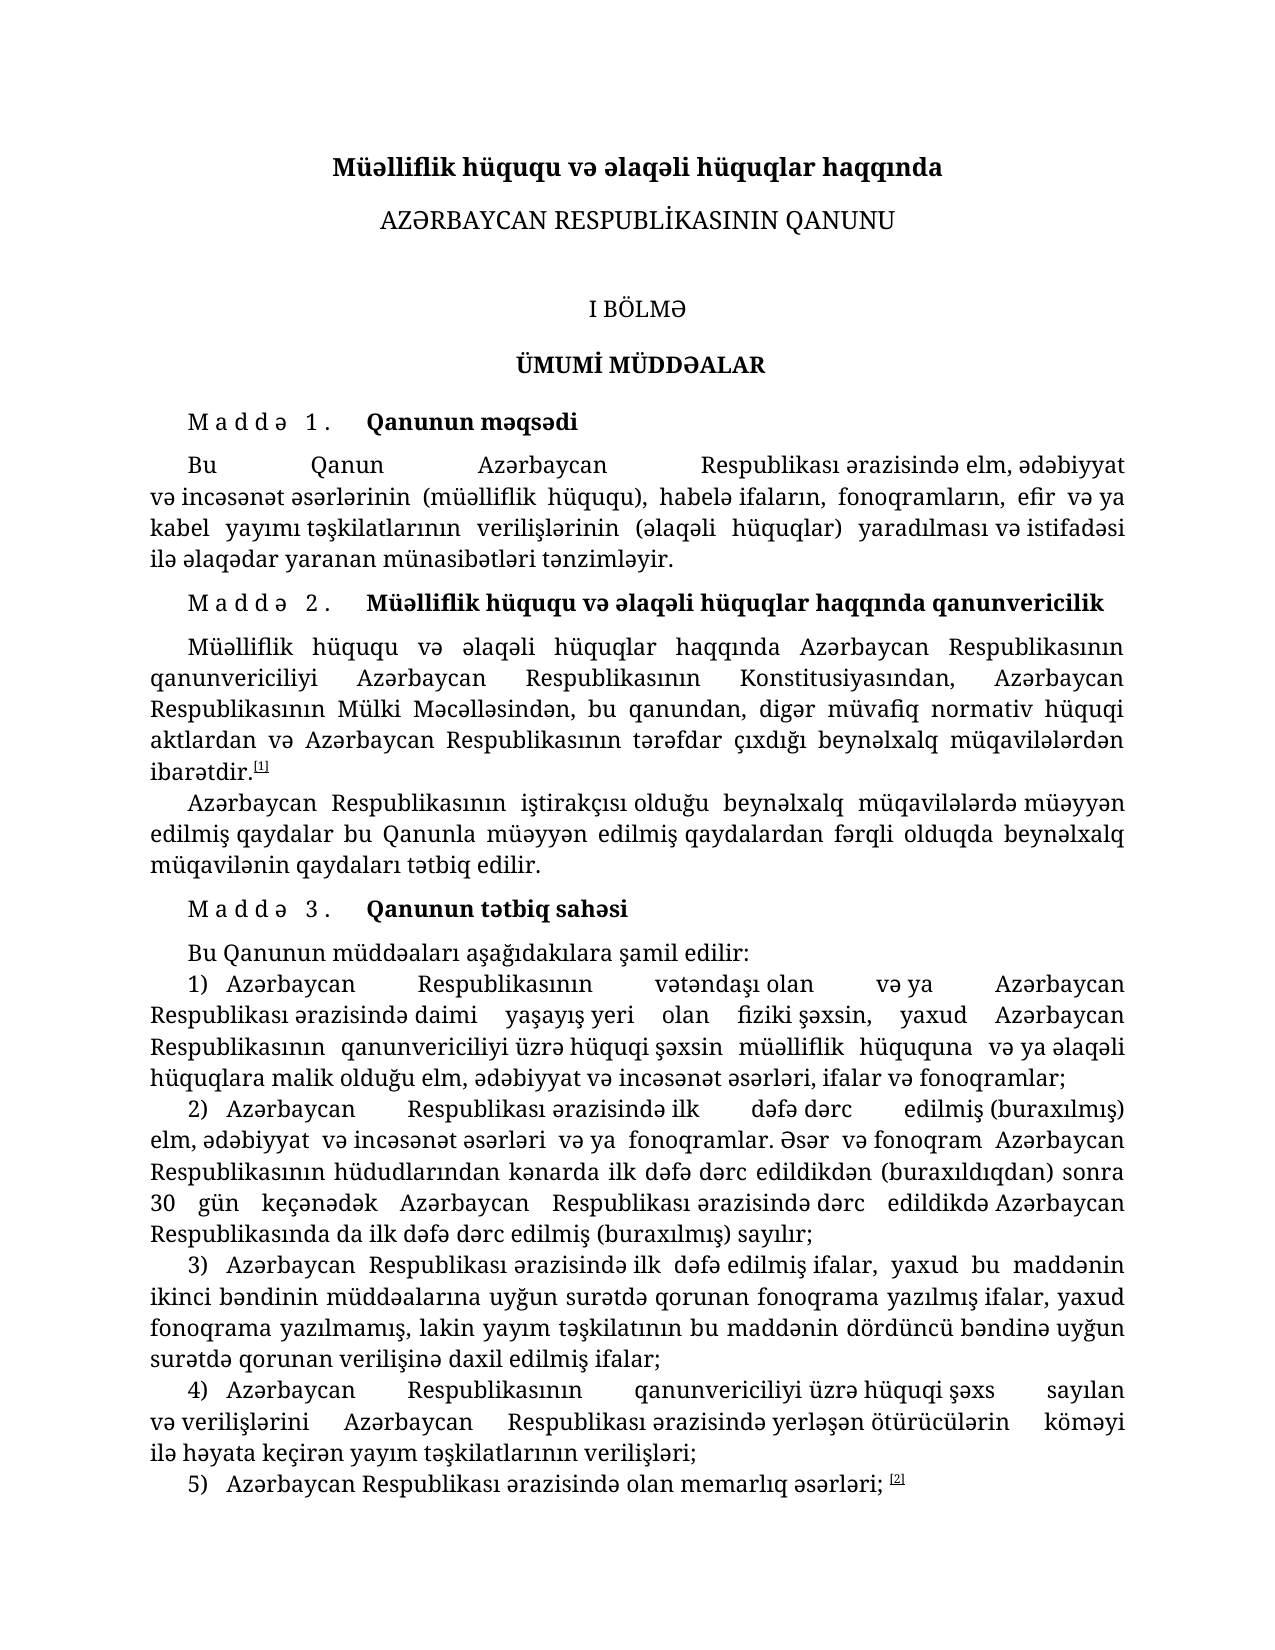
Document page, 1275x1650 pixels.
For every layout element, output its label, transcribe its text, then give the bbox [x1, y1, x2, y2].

text 5) Azərbaycan Respublikası ərazisində olan memarlıq əsərləri; [2] [150, 1468, 1125, 1499]
text Müəlliflik hüququ və əlaqəli hüquqlar haqqında Azərbaycan Respublikasının qanunvericiliyi Azərbaycan Respublikasının Konstitusiyasından, Azərbaycan Respublikasının Mülki Məcəlləsindən, bu qanundan, digər müvafiq normativ hüquqi aktlardan və Azərbaycan Respublikasının tərəfdar çıxdığı beynəlxalq müqavilələrdən ibarətdir.[1] [150, 631, 1125, 787]
text 1) Azərbaycan Respublikasının vətəndaşı olan və ya Azərbaycan Respublikası ərazisində daimi yaşayış yeri olan fiziki şəxsin, yaxud Azərbaycan Respublikasının qanunvericiliyi üzrə hüquqi şəxsin müəlliflik hüququna və ya əlaqəli hüquqlara malik olduğu elm, ədəbiyyat və incəsənət əsərləri, ifalar və fonoqramlar; [150, 968, 1125, 1093]
text AZƏRBAYCAN RESPUBLİKASININ QANUNU [150, 203, 1125, 237]
text Bu Qanun Azərbaycan Respublikası ərazisində elm, ədəbiyyat və incəsənət əsərlərinin (müəlliflik hüququ), habelə ifaların, fonoqramların, efir və ya kabel yayımı təşkilatlarının verilişlərinin (əlaqəli hüquqlar) yaradılması və istifadəsi ilə əlaqədar yaranan münasibətləri tənzimləyir. [150, 449, 1125, 574]
text 2) Azərbaycan Respublikası ərazisində ilk dəfə dərc edilmiş (buraxılmış) elm, ədəbiyyat və incəsənət əsərləri və ya fonoqramlar. Əsər və fonoqram Azərbaycan Respublikasının hüdudlarından kənarda ilk dəfə dərc edildikdən (buraxıldıqdan) sonra 30 gün keçənədək Azərbaycan Respublikası ərazisində dərc edildikdə Azərbaycan Respublikasında da ilk dəfə dərc edilmiş (buraxılmış) sayılır; [150, 1093, 1125, 1249]
text ÜMUMİ MÜDDƏALAR [150, 349, 1125, 381]
text Maddə 2. Müəlliflik hüququ və əlaqəli hüquqlar haqqında qanunvericilik [187, 587, 1125, 618]
text 4) Azərbaycan Respublikasının qanunvericiliyi üzrə hüquqi şəxs sayılan və verilişlərini Azərbaycan Respublikası ərazisində yerləşən ötürücülərin köməyi ilə həyata keçirən yayım təşkilatlarının verilişləri; [150, 1374, 1125, 1468]
text 3) Azərbaycan Respublikası ərazisində ilk dəfə edilmiş ifalar, yaxud bu maddənin ikinci bəndinin müddəalarına uyğun surətdə qorunan fonoqrama yazılmış ifalar, yaxud fonoqrama yazılmamış, lakin yayım təşkilatının bu maddənin dördüncü bəndinə uyğun surətdə qorunan verilişinə daxil edilmiş ifalar; [150, 1249, 1125, 1374]
text Maddə 1. Qanunun məqsədi [187, 406, 1125, 437]
text I BÖLMƏ [150, 293, 1125, 324]
text Müəlliflik hüququ və əlaqəli hüquqlar haqqında [150, 150, 1125, 184]
text Bu Qanunun müddəaları aşağıdakılara şamil edilir: [150, 937, 1125, 968]
text Maddə 3. Qanunun tətbiq sahəsi [187, 893, 1125, 924]
text Azərbaycan Respublikasının iştirakçısı olduğu beynəlxalq müqavilələrdə müəyyən edilmiş qaydalar bu Qanunla müəyyən edilmiş qaydalardan fərqli olduqda beynəlxalq müqavilənin qaydaları tətbiq edilir. [150, 787, 1125, 881]
